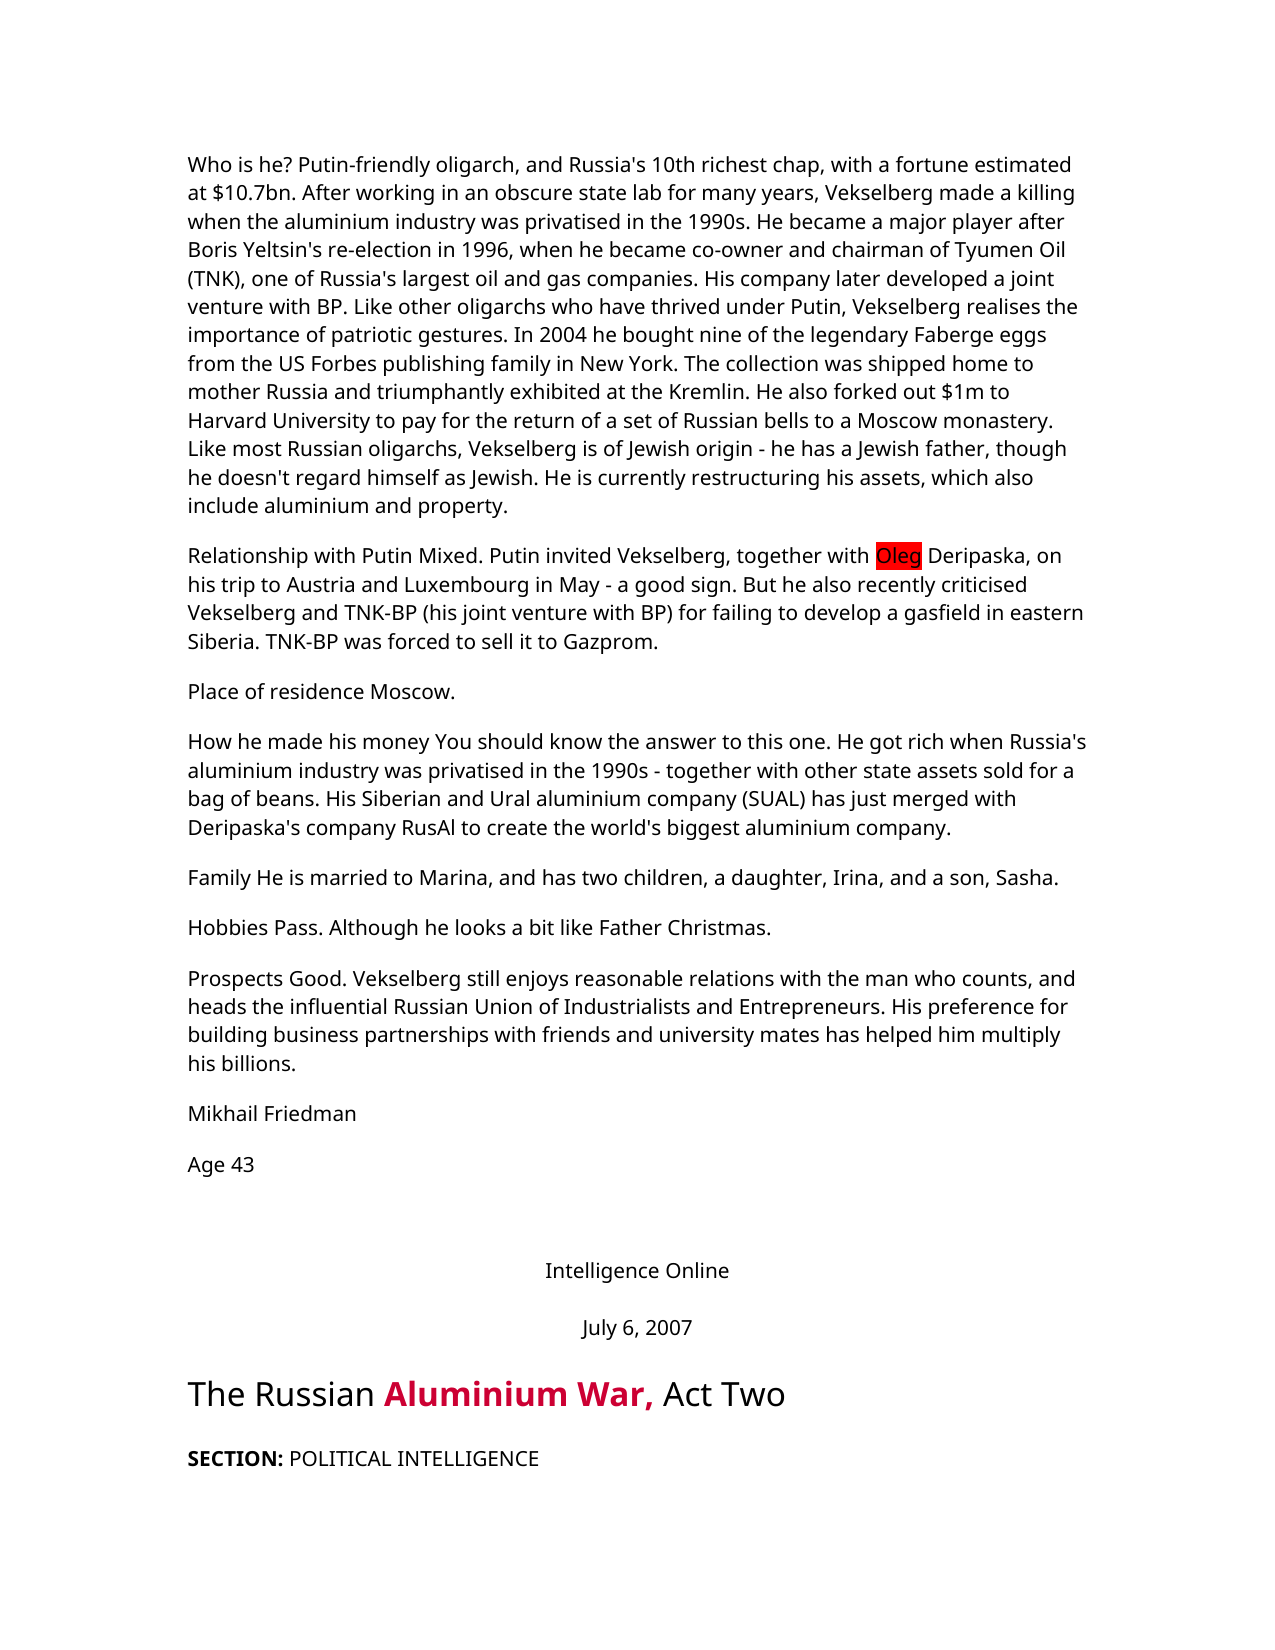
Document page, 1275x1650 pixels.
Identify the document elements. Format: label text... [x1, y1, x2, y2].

text Mikhail Friedman [187, 1099, 1087, 1128]
text Family He is married to Marina, and has two children, a daughter, Irina, and a son, Sasha. [187, 863, 1087, 892]
text How he made his money You should know the answer to this one. He got rich when Russia's aluminium industry was privatised in the 1990s - together with other state assets sold for a bag of beans. His Siberian and Ural aluminium company (SUAL) has just merged with Deripaska's company RusAl to create the world's biggest aluminium company. [187, 727, 1087, 841]
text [187, 1342, 1087, 1473]
text Age 43 [187, 1150, 1087, 1178]
text Relationship with Putin Mixed. Putin invited Vekselberg, together with Oleg Deripaska, on his trip to Austria and Luxembourg in May - a good sign. But he also recently criticised Vekselberg and TNK-BP (his joint venture with BP) for failing to develop a gasfield in eastern Siberia. TNK-BP was forced to sell it to Gazprom. [187, 542, 1087, 655]
text Hobbies Pass. Although he looks a bit like Father Christmas. [187, 913, 1087, 942]
text Who is he? Putin-friendly oligarch, and Russia's 10th richest chap, with a fortune estimated at $10.7bn. After working in an obscure state lab for many years, Vekselberg made a killing when the aluminium industry was privatised in the 1990s. He became a major player after Boris Yeltsin's re-election in 1996, when he became co-owner and chairman of Tyumen Oil (TNK), one of Russia's largest oil and gas companies. His company later developed a joint venture with BP. Like other oligarchs who have thrived under Putin, Vekselberg realises the importance of patriotic gestures. In 2004 he bought nine of the legendary Faberge eggs from the US Forbes publishing family in New York. The collection was shipped home to mother Russia and triumphantly exhibited at the Kremlin. He also forked out $1m to Harvard University to pay for the return of a set of Russian bells to a Moscow monastery. Like most Russian oligarchs, Vekselberg is of Jewish origin - he has a Jewish father, though he doesn't regard himself as Jewish. He is currently restructuring his assets, which also include aluminium and property. [187, 150, 1087, 520]
text Prospects Good. Vekselberg still enjoys reasonable relations with the man who counts, and heads the influential Russian Union of Industrialists and Entrepreneurs. His preference for building business partnerships with friends and university mates has helped him multiply his billions. [187, 964, 1087, 1077]
text Intelligence Online [187, 1178, 1087, 1285]
text Place of residence Moscow. [187, 677, 1087, 706]
text July 6, 2007 [187, 1285, 1087, 1342]
